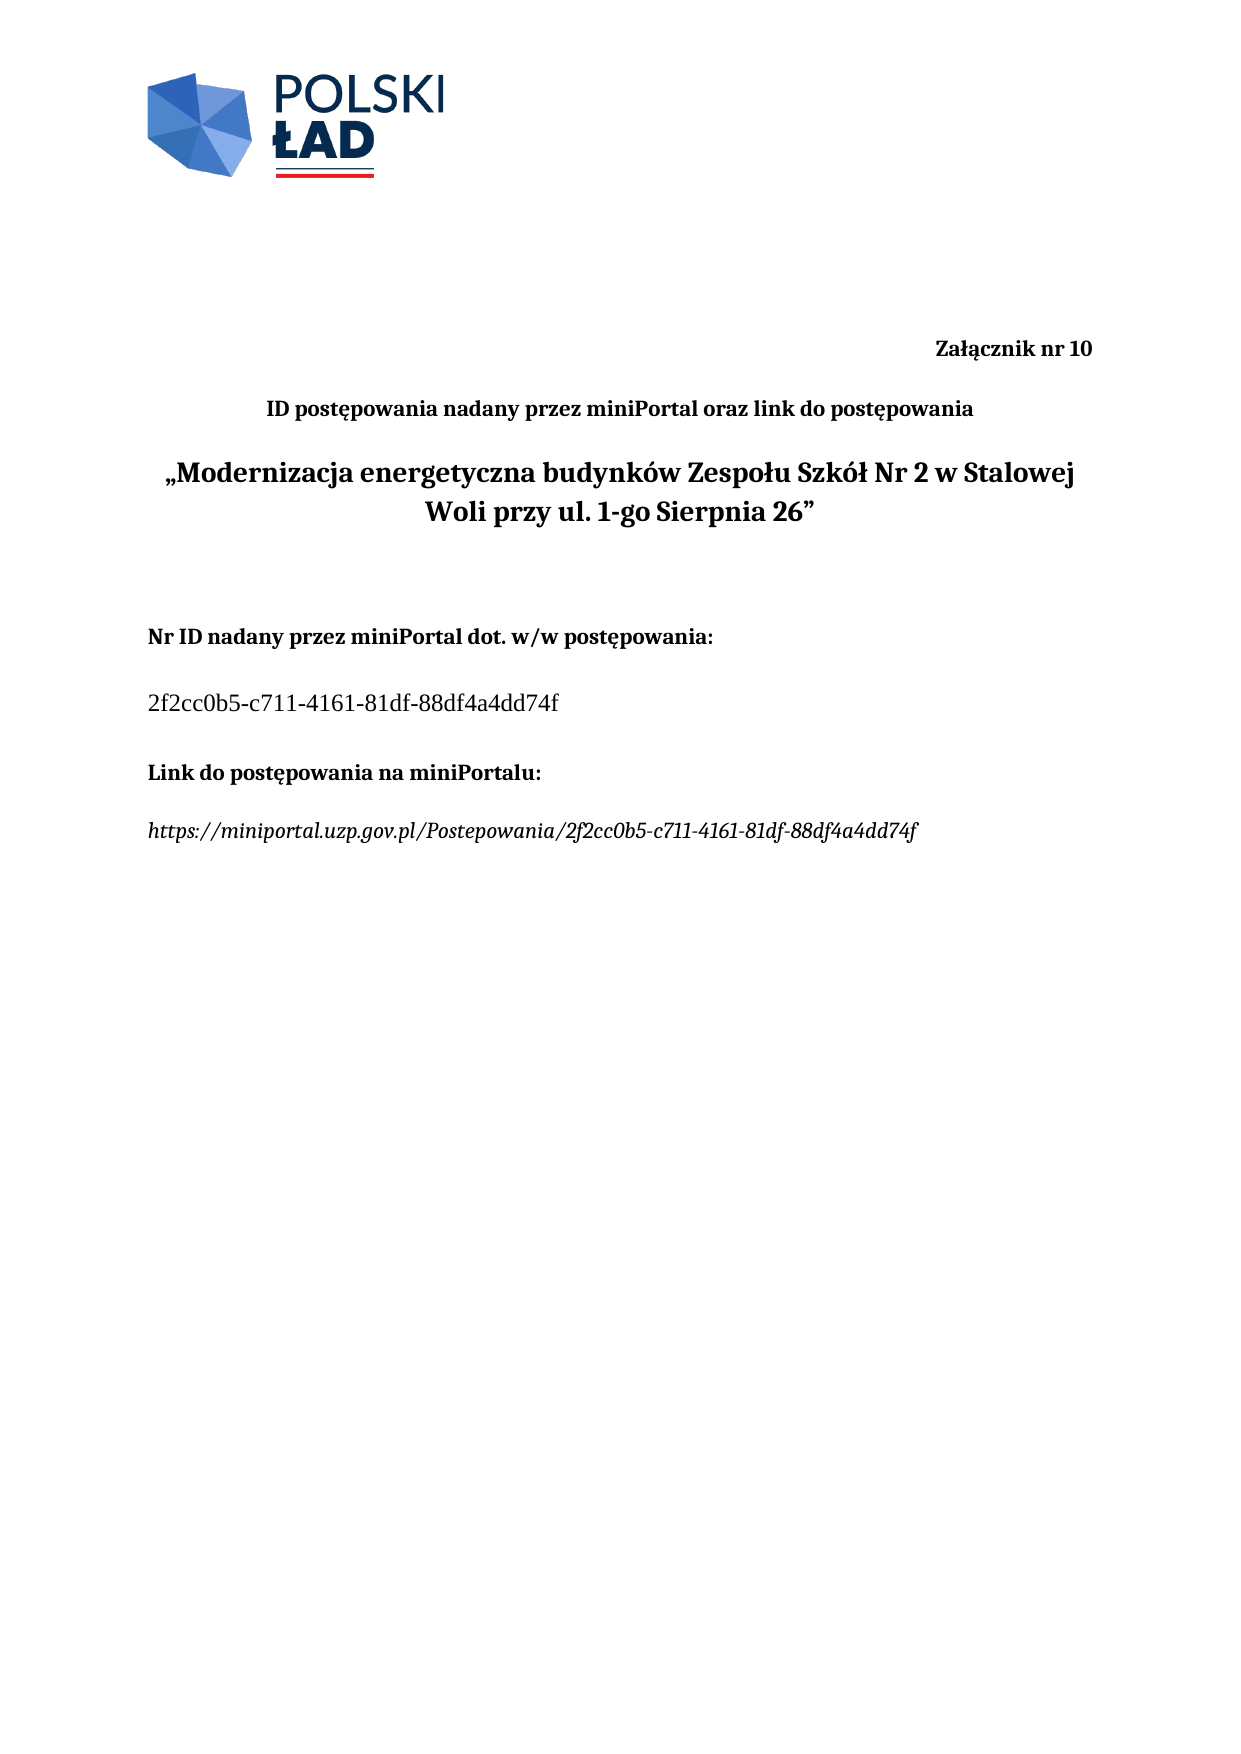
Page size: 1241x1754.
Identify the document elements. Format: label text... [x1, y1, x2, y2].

text Załącznik nr 10 [148, 336, 1092, 362]
text Link do postępowania na miniPortalu: [148, 759, 1092, 786]
text Nr ID nadany przez miniPortal dot. w/w postępowania: [148, 624, 1092, 650]
picture [147, 73, 444, 178]
text 2f2cc0b5-c711-4161-81df-88df4a4dd74f [148, 688, 1092, 716]
text ID postępowania nadany przez miniPortal oraz link do postępowania [148, 396, 1092, 422]
text „Modernizacja energetyczna budynków Zespołu Szkół Nr 2 w Stalowej Woli przy ul. 1-go Sierpnia 26” [148, 456, 1092, 528]
text https://miniportal.uzp.gov.pl/Postepowania/2f2cc0b5-c711-4161-81df-88df4a4dd74f [148, 818, 1092, 844]
